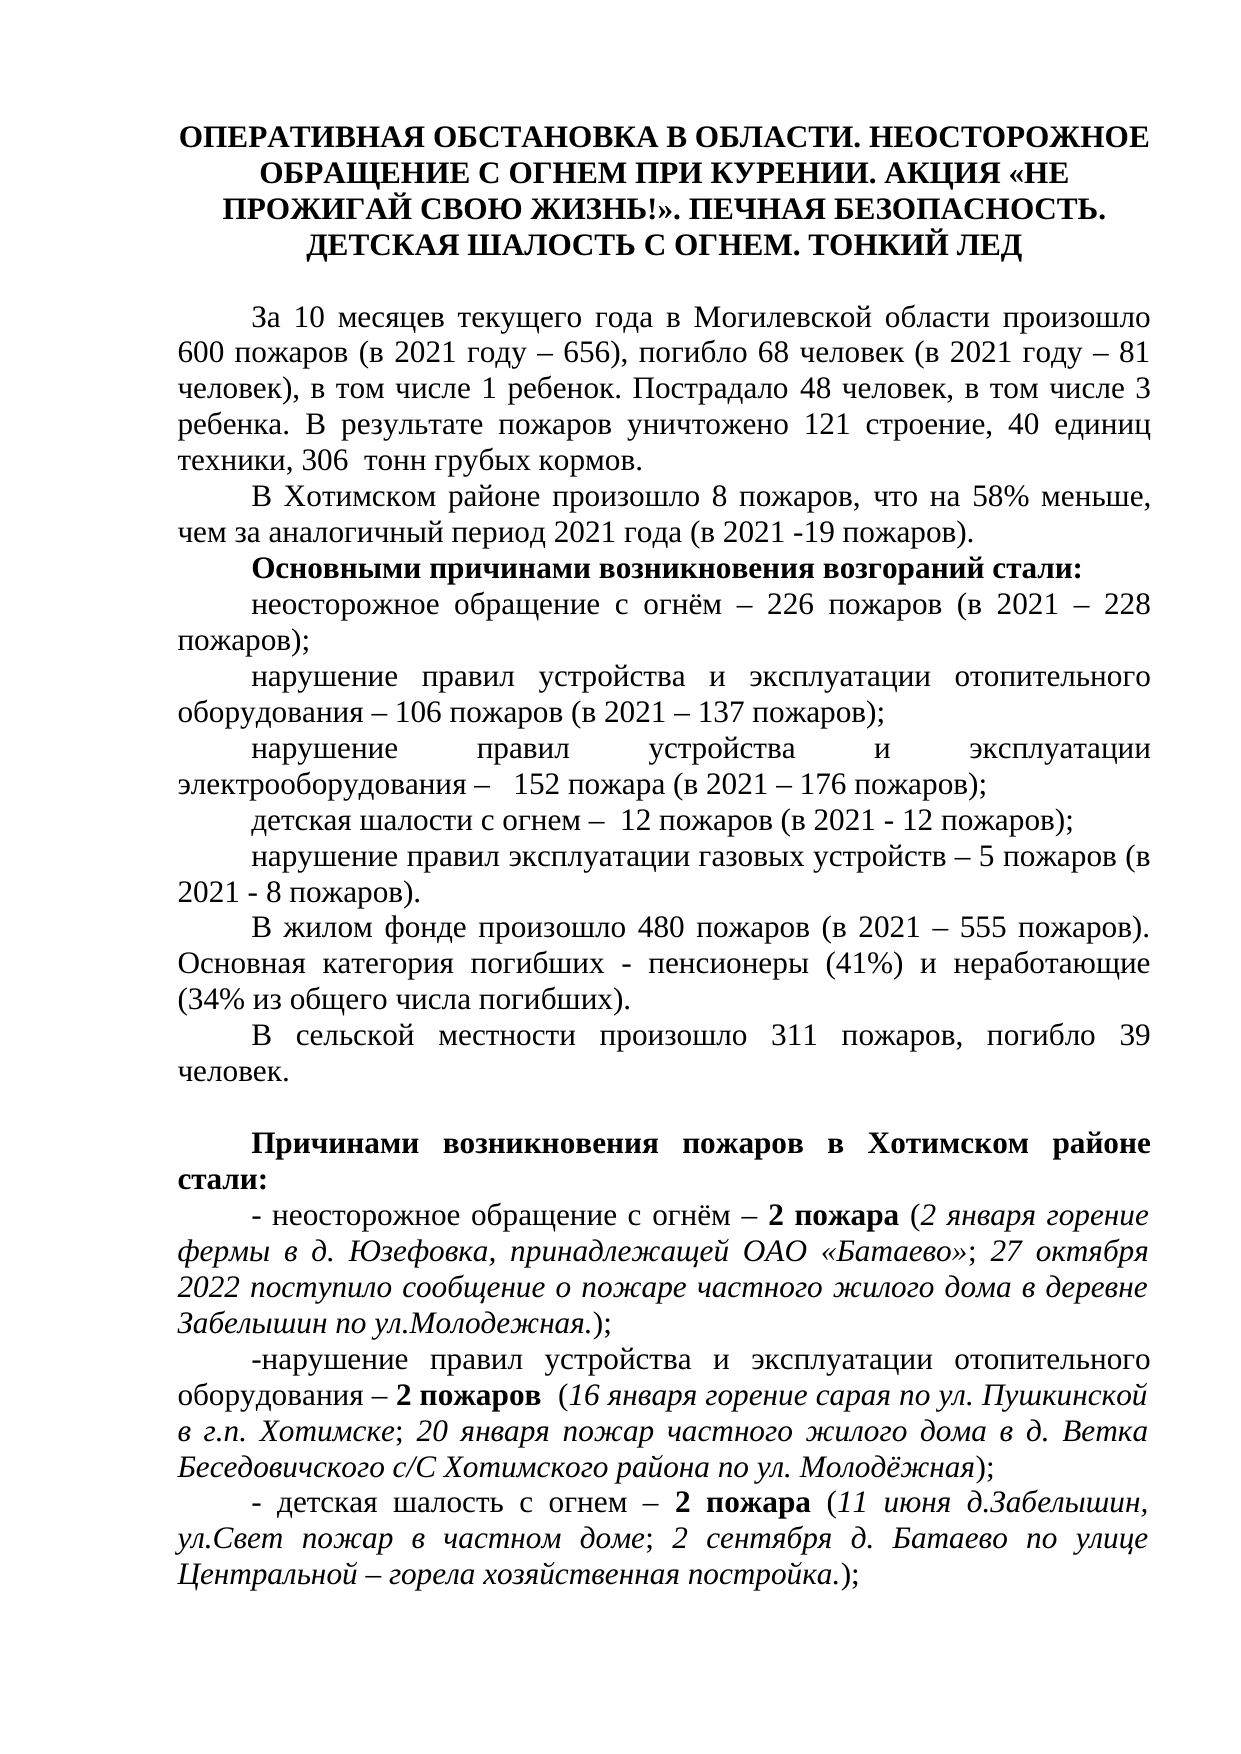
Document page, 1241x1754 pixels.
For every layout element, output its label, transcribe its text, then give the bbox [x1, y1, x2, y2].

text За 10 месяцев текущего года в Могилевской области произошло 600 пожаров (в 2021 году – 656), погибло 68 человек (в 2021 году – 81 человек), в том числе 1 ребенок. Пострадало 48 человек, в том числе 3 ребенка. В результате пожаров уничтожено 121 строение, 40 единиц техники, 306 тонн грубых кормов. [177, 298, 1152, 477]
text - неосторожное обращение с огнём – 2 пожара (2 января горение фермы в д. Юзефовка, принадлежащей ОАО «Батаево»; 27 октября 2022 поступило сообщение о пожаре частного жилого дома в деревне Забелышин по ул.Молодежная.); [177, 1196, 1152, 1340]
text нарушение правил устройства и эксплуатации отопительного оборудования – 106 пожаров (в 2021 – 137 пожаров); [177, 657, 1152, 729]
text В Хотимском районе произошло 8 пожаров, что на 58% меньше, чем за аналогичный период 2021 года (в 2021 -19 пожаров). [177, 477, 1152, 549]
text детская шалости с огнем – 12 пожаров (в 2021 - 12 пожаров); [177, 801, 1152, 837]
text неосторожное обращение с огнём – 226 пожаров (в 2021 – 228 пожаров); [177, 585, 1152, 657]
text В жилом фонде произошло 480 пожаров (в 2021 – 555 пожаров). Основная категория погибших - пенсионеры (41%) и неработающие (34% из общего числа погибших). [177, 909, 1152, 1017]
text нарушение правил эксплуатации газовых устройств – 5 пожаров (в 2021 - 8 пожаров). [177, 837, 1152, 909]
text -нарушение правил устройства и эксплуатации отопительного оборудования – 2 пожаров (16 января горение сарая по ул. Пушкинской в г.п. Хотимске; 20 января пожар частного жилого дома в д. Ветка Беседовичского с/С Хотимского района по ул. Молодёжная); [177, 1340, 1152, 1484]
text В сельской местности произошло 311 пожаров, погибло 39 человек. [177, 1017, 1152, 1088]
text - детская шалость с огнем – 2 пожара (11 июня д.Забелышин, ул.Свет пожар в частном доме; 2 сентября д. Батаево по улице Центральной – горела хозяйственная постройка.); [177, 1484, 1152, 1592]
text нарушение правил устройства и эксплуатации электрооборудования – 152 пожара (в 2021 – 176 пожаров); [177, 729, 1152, 801]
text ОПЕРАТИВНАЯ ОБСТАНОВКА В ОБЛАСТИ. НЕОСТОРОЖНОЕ ОБРАЩЕНИЕ С ОГНЕМ ПРИ КУРЕНИИ. АКЦИЯ «НЕ ПРОЖИГАЙ СВОЮ ЖИЗНЬ!». ПЕЧНАЯ БЕЗОПАСНОСТЬ. ДЕТСКАЯ ШАЛОСТЬ С ОГНЕМ. ТОНКИЙ ЛЕД [177, 118, 1152, 262]
text Основными причинами возникновения возгораний стали: [177, 549, 1152, 585]
text Причинами возникновения пожаров в Хотимском районе стали: [177, 1124, 1152, 1196]
